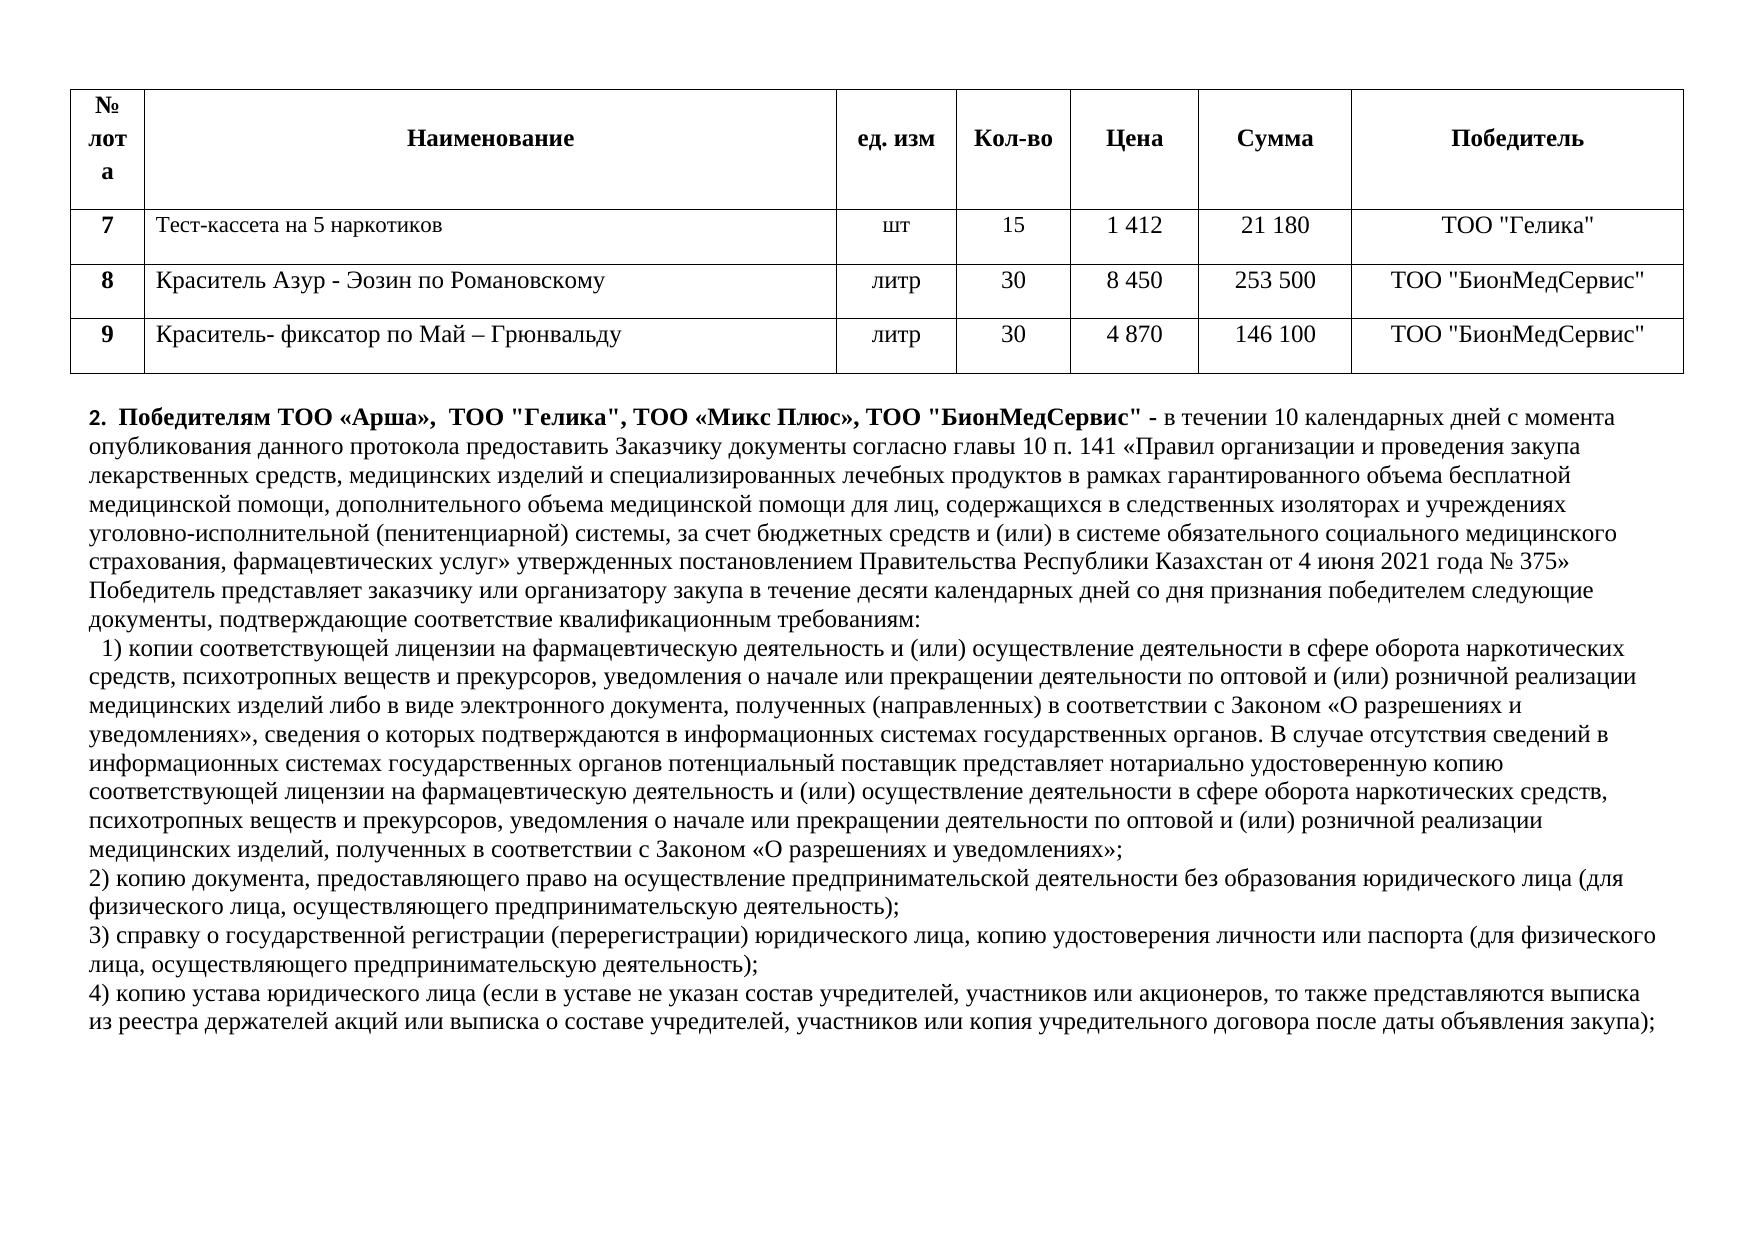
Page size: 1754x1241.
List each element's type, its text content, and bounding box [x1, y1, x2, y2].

table_header Наименование [145, 90, 836, 209]
table_cell 30 [957, 265, 1070, 318]
table_header Победитель [1352, 90, 1683, 209]
table_cell 8 [71, 265, 144, 318]
table_cell Тест-кассета на 5 наркотиков [145, 210, 836, 264]
text 1) копии соответствующей лицензии на фармацевтическую деятельность и (или) осуществление деятельности в сфере оборота наркотических средств, психотропных веществ и прекурсоров, уведомления о начале или прекращении деятельности по оптовой и (или) розничной реализации медицинских изделий либо в виде электронного документа, полученных (направленных) в соответствии с Законом «О разрешениях и уведомлениях», сведения о которых подтверждаются в информационных системах государственных органов. В случае отсутствия сведений в информационных системах государственных органов потенциальный поставщик представляет нотариально удостоверенную копию соответствующей лицензии на фармацевтическую деятельность и (или) осуществление деятельности в сфере оборота наркотических средств, психотропных веществ и прекурсоров, уведомления о начале или прекращении деятельности по оптовой и (или) розничной реализации медицинских изделий, полученных в соответствии с Законом «О разрешениях и уведомлениях»; [89, 633, 1665, 863]
table_cell 8 450 [1071, 265, 1198, 318]
table_header Сумма [1199, 90, 1351, 209]
table_cell 21 180 [1199, 210, 1351, 264]
table_cell Краситель Азур - Эозин по Романовскому [145, 265, 836, 318]
table_header Цена [1071, 90, 1198, 209]
table_cell 1 412 [1071, 210, 1198, 264]
table_cell 9 [71, 319, 144, 373]
table_cell 30 [957, 319, 1070, 373]
text 3) справку о государственной регистрации (перерегистрации) юридического лица, копию удостоверения личности или паспорта (для физического лица, осуществляющего предпринимательскую деятельность); [89, 920, 1665, 978]
table_header № лота [71, 90, 144, 209]
text 2. Победителям ТОО «Арша», ТОО "Гелика", ТОО «Микс Плюс», ТОО "БионМедСервис" - в течении 10 календарных дней с момента опубликования данного протокола предоставить Заказчику документы согласно главы 10 п. 141 «Правил организации и проведения закупа лекарственных средств, медицинских изделий и специализированных лечебных продуктов в рамках гарантированного объема бесплатной медицинской помощи, дополнительного объема медицинской помощи для лиц, содержащихся в следственных изоляторах и учреждениях уголовно-исполнительной (пенитенциарной) системы, за счет бюджетных средств и (или) в системе обязательного социального медицинского страхования, фармацевтических услуг» утвержденных постановлением Правительства Республики Казахстан от 4 июня 2021 года № 375» Победитель представляет заказчику или организатору закупа в течение десяти календарных дней со дня признания победителем следующие документы, подтверждающие соответствие квалификационным требованиям: [89, 402, 1665, 633]
table_cell 4 870 [1071, 319, 1198, 373]
table_cell ТОО "БионМедСервис" [1352, 265, 1683, 318]
table_cell 253 500 [1199, 265, 1351, 318]
table_cell литр [837, 265, 956, 318]
text 2) копию документа, предоставляющего право на осуществление предпринимательской деятельности без образования юридического лица (для физического лица, осуществляющего предпринимательскую деятельность); [89, 863, 1665, 920]
table_cell ТОО "Гелика" [1352, 210, 1683, 264]
table_cell 146 100 [1199, 319, 1351, 373]
table_cell ТОО "БионМедСервис" [1352, 319, 1683, 373]
table_header Кол-во [957, 90, 1070, 209]
table_cell литр [837, 319, 956, 373]
table_cell 7 [71, 210, 144, 264]
table_cell шт [837, 210, 956, 264]
table_cell 15 [957, 210, 1070, 264]
table_header ед. изм [837, 90, 956, 209]
table_cell Краситель- фиксатор по Май – Грюнвальду [145, 319, 836, 373]
text 4) копию устава юридического лица (если в уставе не указан состав учредителей, участников или акционеров, то также представляются выписка из реестра держателей акций или выписка о составе учредителей, участников или копия учредительного договора после даты объявления закупа); [89, 978, 1665, 1035]
